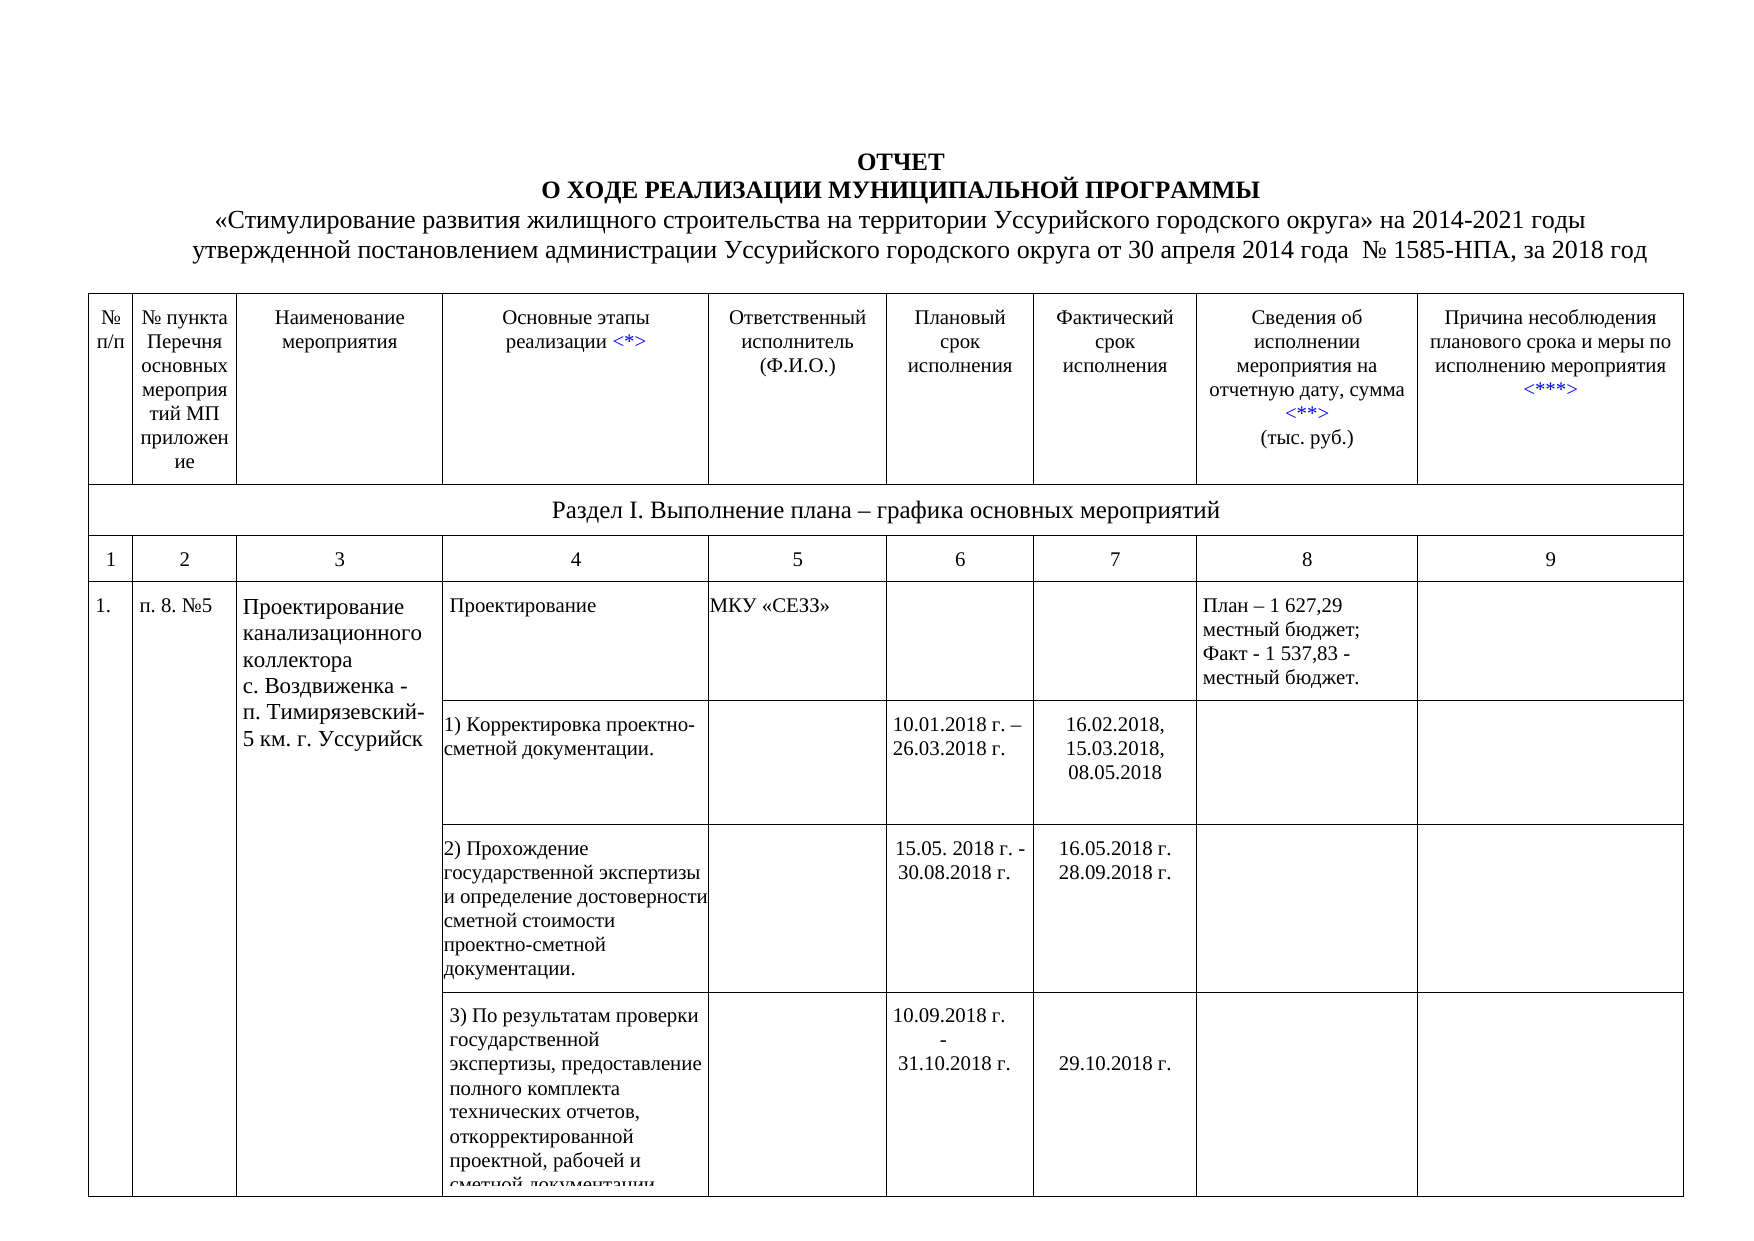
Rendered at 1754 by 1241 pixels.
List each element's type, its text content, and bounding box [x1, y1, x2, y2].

table_cell 15.05. 2018 г. - 30.08.2018 г. [887, 825, 1033, 992]
table_cell 7 [1034, 536, 1196, 581]
table_cell 1. [89, 582, 132, 1196]
table_cell Раздел I. Выполнение плана – графика основных мероприятий [89, 485, 1683, 535]
table_header Основные этапы реализации <*> [443, 294, 708, 484]
table_cell 4 [443, 536, 708, 581]
text «Стимулирование развития жилищного строительства на территории Уссурийского городского округа» на 2014-2021 годы [89, 204, 1713, 234]
table_cell 2) Прохождение государственной экспертизы и определение достоверности сметной стоимости проектно-сметной документации. [443, 825, 708, 992]
table_cell 5 [709, 536, 886, 581]
table_header Фактический срок исполнения [1034, 294, 1196, 484]
table_cell 2 [133, 536, 236, 581]
table_header Причина несоблюдения планового срока и меры по исполнению мероприятия <***> [1418, 294, 1683, 484]
table_header № пункта Перечня основных мероприятий МП приложение [133, 294, 236, 484]
table_cell 1 [89, 536, 132, 581]
table_cell 3 [237, 536, 442, 581]
text О ХОДЕ РЕАЛИЗАЦИИ МУНИЦИПАЛЬНОЙ ПРОГРАММЫ [89, 176, 1713, 204]
table_cell [1418, 993, 1683, 1196]
table_header Ответственный исполнитель (Ф.И.О.) [709, 294, 886, 484]
table_cell Проектирование [443, 582, 708, 700]
table_cell п. 8. №5 [133, 582, 236, 1196]
table_cell [1418, 582, 1683, 700]
table_cell 1) Корректировка проектно-сметной документации. [443, 701, 708, 824]
text ОТЧЕТ [89, 147, 1713, 176]
table_cell [1197, 825, 1417, 992]
table_cell 16.02.2018, 15.03.2018, 08.05.2018 [1034, 701, 1196, 824]
table_cell [1418, 825, 1683, 992]
table_cell Проектирование канализационного коллектора с. Воздвиженка - п. Тимирязевский- 5 км. г. Уссурийск [237, 582, 442, 1196]
table_cell 10.01.2018 г. – 26.03.2018 г. [887, 701, 1033, 824]
table_cell 10.09.2018 г. - 31.10.2018 г. [887, 993, 1033, 1196]
table_cell 16.05.2018 г. 28.09.2018 г. [1034, 825, 1196, 992]
table_cell 9 [1418, 536, 1683, 581]
table_cell [709, 825, 886, 992]
table_cell МКУ «СЕЗЗ» [709, 582, 886, 700]
table_cell [709, 701, 886, 824]
table_cell [1418, 701, 1683, 824]
table_cell 8 [1197, 536, 1417, 581]
table_header Плановый срок исполнения [887, 294, 1033, 484]
table_cell [1197, 701, 1417, 824]
table_cell 6 [887, 536, 1033, 581]
table_cell 29.10.2018 г. [1034, 993, 1196, 1196]
table_cell [887, 582, 1033, 700]
table_header Сведения об исполнении мероприятия на отчетную дату, сумма <**> (тыс. руб.) [1197, 294, 1417, 484]
table_cell [1034, 582, 1196, 700]
table_header Наименование мероприятия [237, 294, 442, 484]
text утвержденной постановлением администрации Уссурийского городского округа от 30 апреля 2014 года № 1585-НПА, за 2018 год [89, 234, 1713, 264]
table_cell 3) По результатам проверки государственной экспертизы, предоставление полного комплекта технических отчетов, откорректированной проектной, рабочей и сметной документации Заказчику. [443, 993, 708, 1196]
table_header № п/п [89, 294, 132, 484]
table_cell [709, 993, 886, 1196]
table_cell [1197, 993, 1417, 1196]
table_cell План – 1 627,29 местный бюджет; Факт - 1 537,83 -местный бюджет. [1197, 582, 1417, 700]
